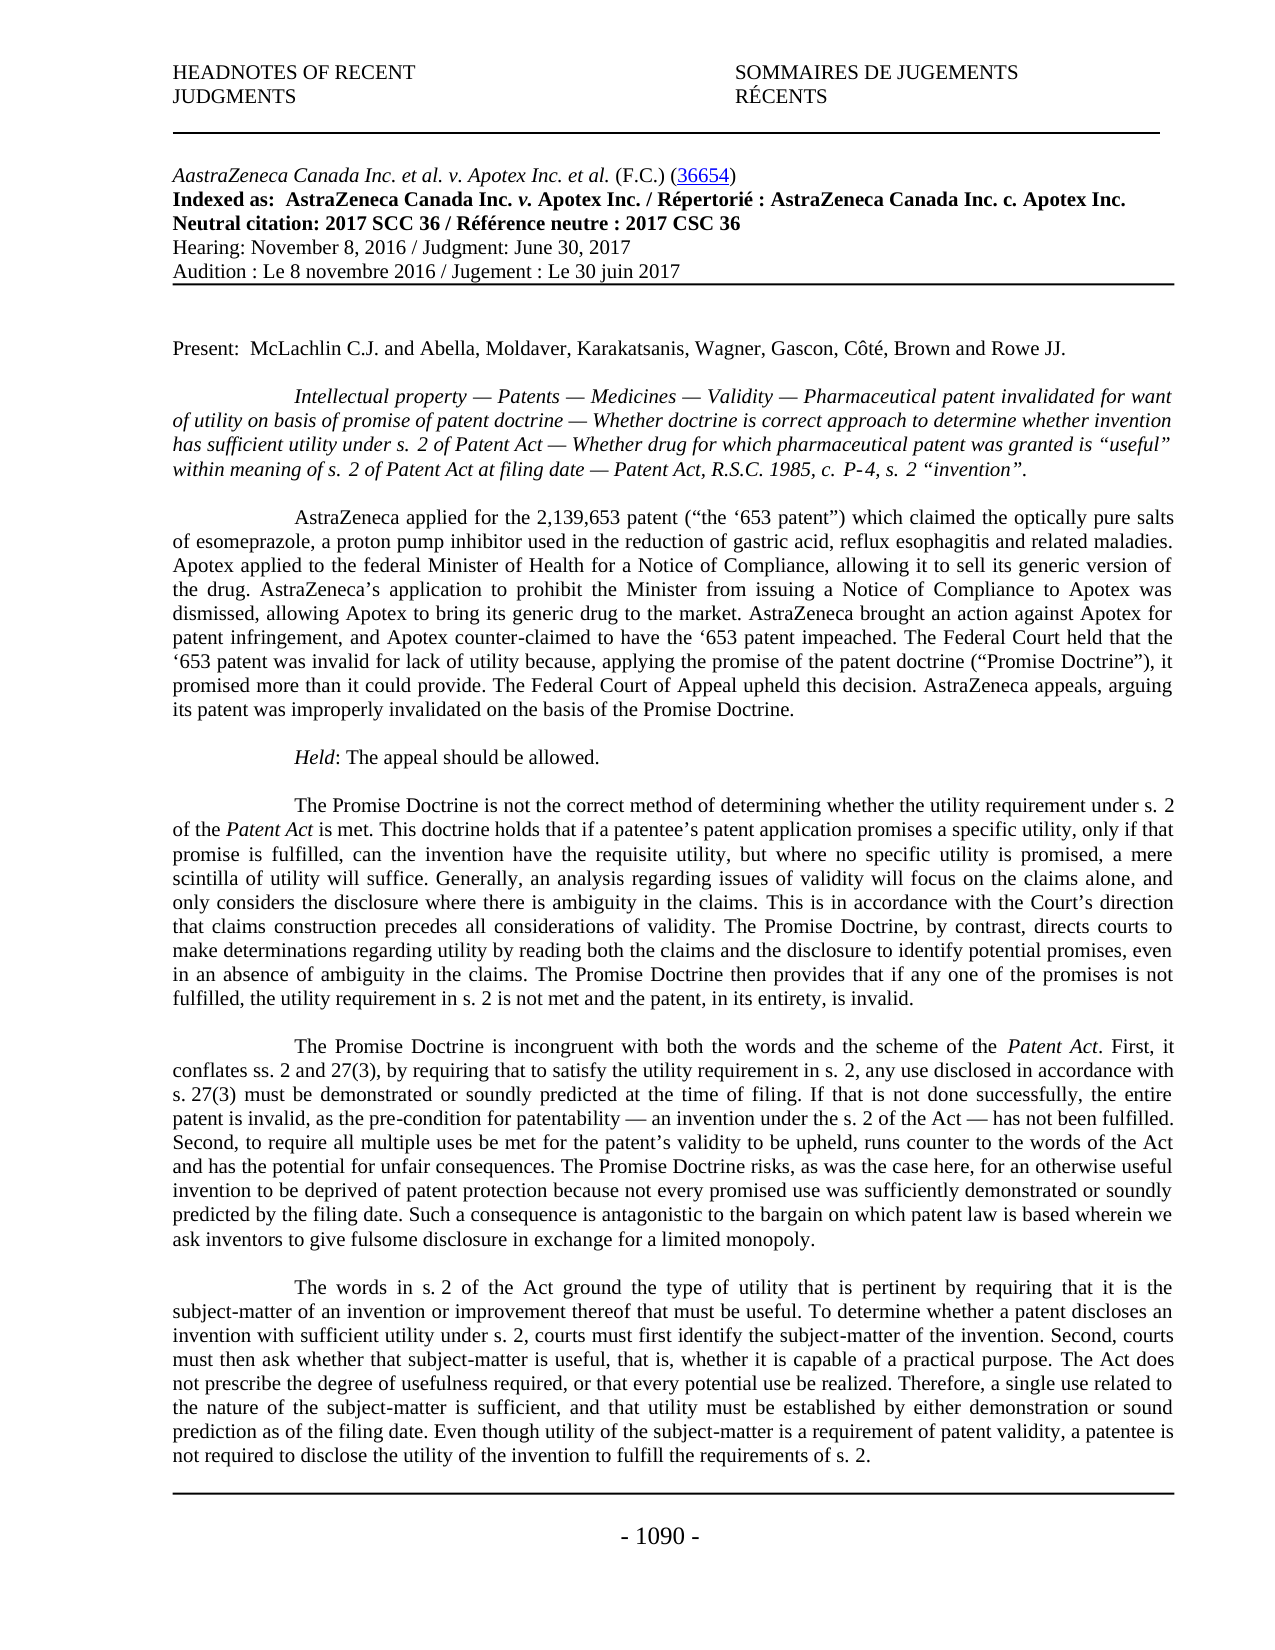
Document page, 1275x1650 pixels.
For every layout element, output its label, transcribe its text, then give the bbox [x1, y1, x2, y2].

text Indexed as: AstraZeneca Canada Inc. v. Apotex Inc. / Répertorié : AstraZeneca Canada Inc. c. Apotex Inc. [172, 187, 1174, 211]
text Hearing: November 8, 2016 / Judgment: June 30, 2017 [172, 235, 1174, 259]
text AstraZeneca applied for the 2,139,653 patent (“the ‘653 patent”) which claimed the optically pure salts of esomeprazole, a proton pump inhibitor used in the reduction of gastric acid, reflux esophagitis and related maladies. Apotex applied to the federal Minister of Health for a Notice of Compliance, allowing it to sell its generic version of the drug. AstraZeneca’s application to prohibit the Minister from issuing a Notice of Compliance to Apotex was dismissed, allowing Apotex to bring its generic drug to the market. AstraZeneca brought an action against Apotex for patent infringement, and Apotex counter-claimed to have the ‘653 patent impeached. The Federal Court held that the ‘653 patent was invalid for lack of utility because, applying the promise of the patent doctrine (“Promise Doctrine”), it promised more than it could provide. The Federal Court of Appeal upheld this decision. AstraZeneca appeals, arguing its patent was improperly invalidated on the basis of the Promise Doctrine. [172, 504, 1174, 721]
text The Promise Doctrine is incongruent with both the words and the scheme of the Patent Act. First, it conflates ss. 2 and 27(3), by requiring that to satisfy the utility requirement in s. 2, any use disclosed in accordance with s. 27(3) must be demonstrated or soundly predicted at the time of filing. If that is not done successfully, the entire patent is invalid, as the pre-condition for patentability — an invention under the s. 2 of the Act — has not been fulfilled. Second, to require all multiple uses be met for the patent’s validity to be upheld, runs counter to the words of the Act and has the potential for unfair consequences. The Promise Doctrine risks, as was the case here, for an otherwise useful invention to be deprived of patent protection because not every promised use was sufficiently demonstrated or soundly predicted by the filing date. Such a consequence is antagonistic to the bargain on which patent law is based wherein we ask inventors to give fulsome disclosure in exchange for a limited monopoly. [172, 1034, 1174, 1251]
text The words in s. 2 of the Act ground the type of utility that is pertinent by requiring that it is the subject-matter of an invention or improvement thereof that must be useful. To determine whether a patent discloses an invention with sufficient utility under s. 2, courts must first identify the subject-matter of the invention. Second, courts must then ask whether that subject-matter is useful, that is, whether it is capable of a practical purpose. The Act does not prescribe the degree of usefulness required, or that every potential use be realized. Therefore, a single use related to the nature of the subject-matter is sufficient, and that utility must be established by either demonstration or sound prediction as of the filing date. Even though utility of the subject-matter is a requirement of patent validity, a patentee is not required to disclose the utility of the invention to fulfill the requirements of s. 2. [172, 1274, 1174, 1467]
text AastraZeneca Canada Inc. et al. v. Apotex Inc. et al. (F.C.) (36654) [172, 163, 1174, 187]
text Neutral citation: 2017 SCC 36 / Référence neutre : 2017 CSC 36 [172, 211, 1174, 235]
text Held: The appeal should be allowed. [172, 745, 1174, 769]
text Intellectual property — Patents — Medicines — Validity — Pharmaceutical patent invalidated for want of utility on basis of promise of patent doctrine — Whether doctrine is correct approach to determine whether invention has sufficient utility under s. 2 of Patent Act — Whether drug for which pharmaceutical patent was granted is “useful” within meaning of s. 2 of Patent Act at filing date — Patent Act, R.S.C. 1985, c. P-4, s. 2 “invention”. [172, 384, 1174, 481]
text Audition : Le 8 novembre 2016 / Jugement : Le 30 juin 2017 [172, 259, 1174, 283]
text Present: McLachlin C.J. and Abella, Moldaver, Karakatsanis, Wagner, Gascon, Côté, Brown and Rowe JJ. [172, 336, 1174, 360]
text The Promise Doctrine is not the correct method of determining whether the utility requirement under s. 2 of the Patent Act is met. This doctrine holds that if a patentee’s patent application promises a specific utility, only if that promise is fulfilled, can the invention have the requisite utility, but where no specific utility is promised, a mere scintilla of utility will suffice. Generally, an analysis regarding issues of validity will focus on the claims alone, and only considers the disclosure where there is ambiguity in the claims. This is in accordance with the Court’s direction that claims construction precedes all considerations of validity. The Promise Doctrine, by contrast, directs courts to make determinations regarding utility by reading both the claims and the disclosure to identify potential promises, even in an absence of ambiguity in the claims. The Promise Doctrine then provides that if any one of the promises is not fulfilled, the utility requirement in s. 2 is not met and the patent, in its entirety, is invalid. [172, 793, 1174, 1010]
